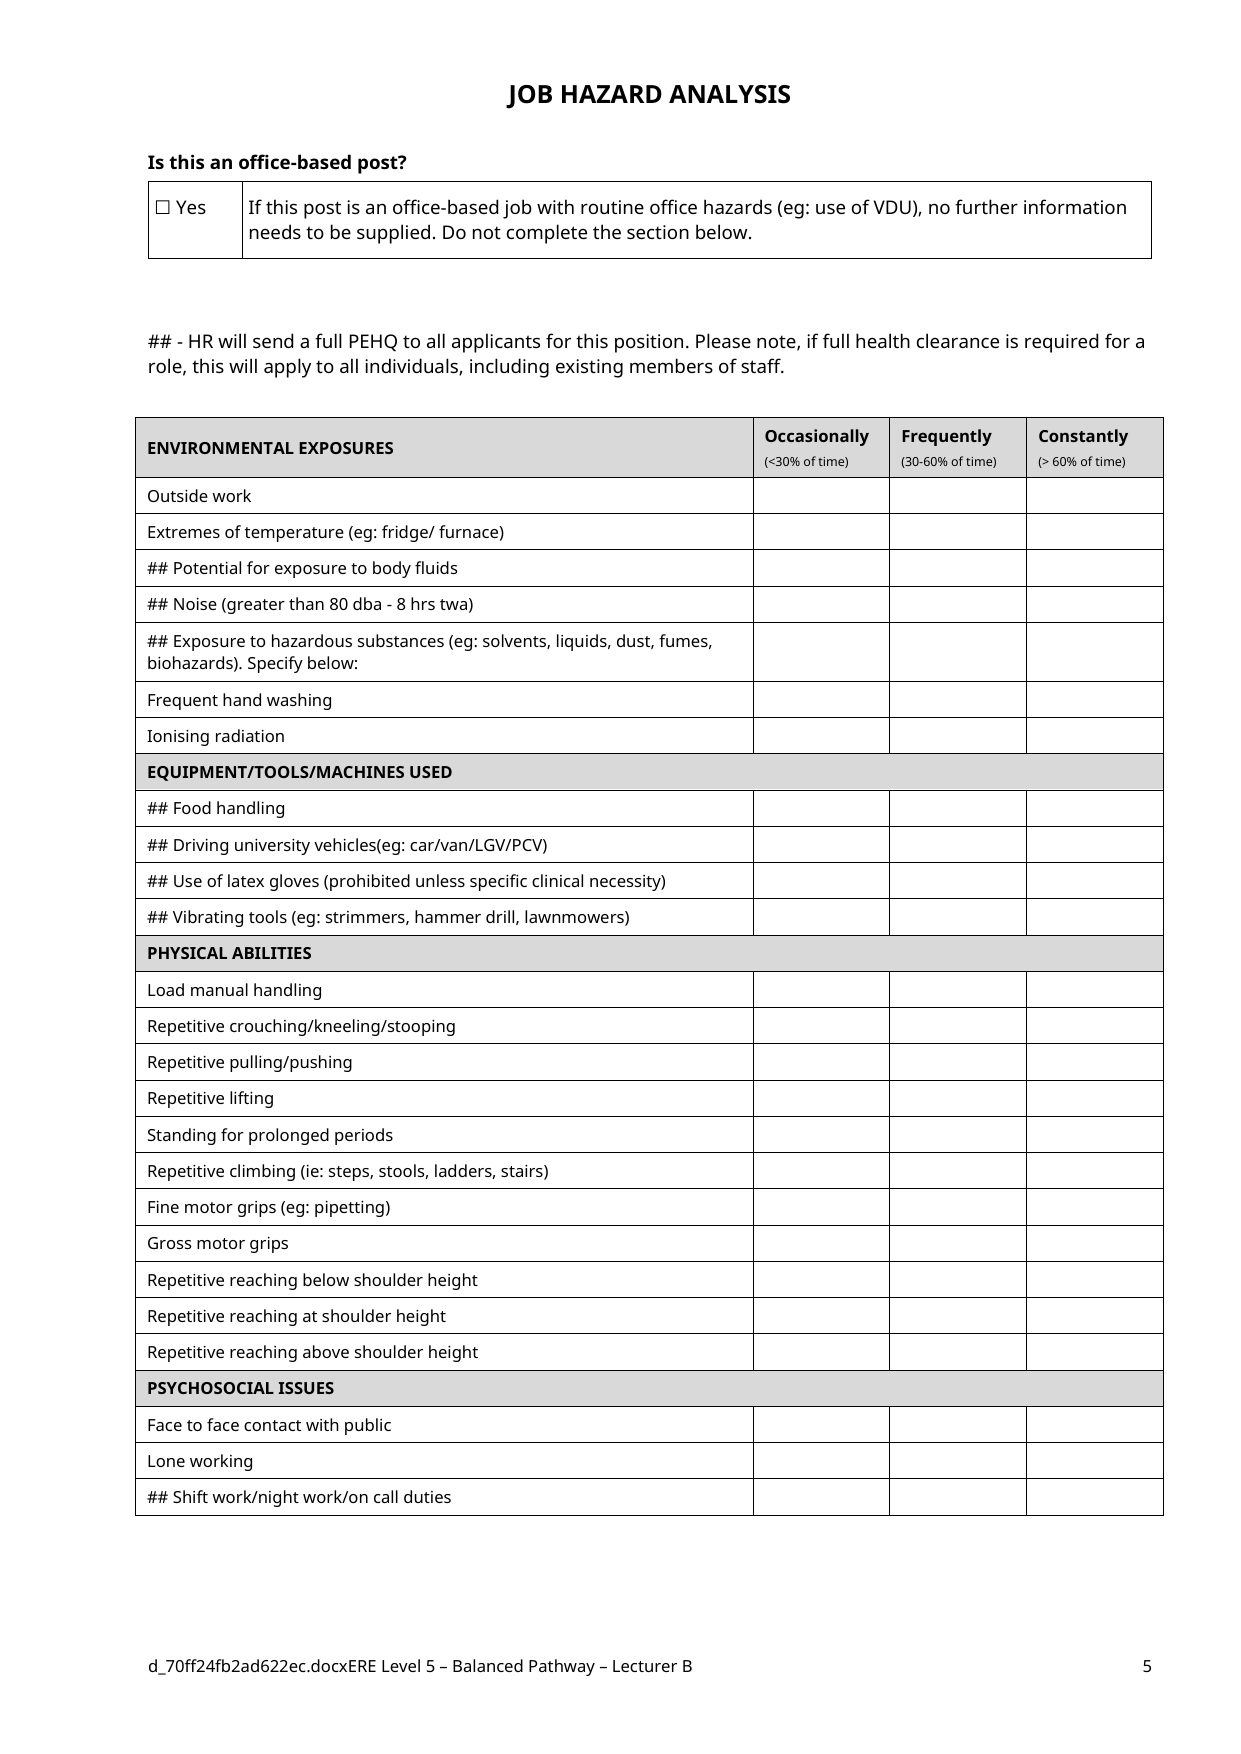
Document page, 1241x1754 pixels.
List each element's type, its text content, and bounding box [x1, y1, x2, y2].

table_cell [890, 1008, 1026, 1043]
table_cell Extremes of temperature (eg: fridge/ furnace) [136, 514, 753, 549]
table_cell [1027, 1008, 1163, 1043]
table_cell Outside work [136, 478, 753, 513]
table_cell [1027, 1117, 1163, 1152]
table_cell [754, 1153, 889, 1188]
table_header ENVIRONMENTAL EXPOSURES [136, 418, 753, 477]
table_cell [754, 791, 889, 826]
table_cell [1027, 478, 1163, 513]
table_cell [1027, 863, 1163, 898]
text Is this an office-based post? [148, 149, 1152, 175]
table_cell [890, 718, 1026, 753]
table_cell ## Shift work/night work/on call duties [136, 1479, 753, 1514]
table_cell [890, 1407, 1026, 1442]
text ## - HR will send a full PEHQ to all applicants for this position. Please note, if full health clearance is required for a role, this will apply to all individuals, including existing members of staff. [148, 328, 1152, 379]
table_cell [754, 1479, 889, 1514]
table_header Occasionally (<30% of time) [754, 418, 889, 477]
table_cell [754, 1443, 889, 1478]
table_cell [754, 682, 889, 717]
table_cell Repetitive reaching at shoulder height [136, 1298, 753, 1333]
table_cell [1027, 1081, 1163, 1116]
table_cell [1027, 972, 1163, 1007]
table_cell [890, 1081, 1026, 1116]
table_cell [1027, 682, 1163, 717]
table_cell [754, 972, 889, 1007]
table_cell EQUIPMENT/TOOLS/MACHINES USED [136, 754, 1163, 789]
table_header Frequently (30-60% of time) [890, 418, 1026, 477]
table_cell [890, 1479, 1026, 1514]
table_cell [1027, 1479, 1163, 1514]
table_cell [1027, 1044, 1163, 1079]
table_cell [1027, 623, 1163, 681]
table_cell ## Noise (greater than 80 dba - 8 hrs twa) [136, 587, 753, 622]
table_cell [754, 899, 889, 934]
table_header Yes [149, 182, 242, 257]
table_cell [1027, 1153, 1163, 1188]
table_cell ## Exposure to hazardous substances (eg: solvents, liquids, dust, fumes, biohazards). Specify below: [136, 623, 753, 681]
table_cell ## Vibrating tools (eg: strimmers, hammer drill, lawnmowers) [136, 899, 753, 934]
table_cell [1027, 514, 1163, 549]
table_cell [754, 1262, 889, 1297]
table_cell Repetitive pulling/pushing [136, 1044, 753, 1079]
table_cell [754, 623, 889, 681]
table_cell [1027, 899, 1163, 934]
table_cell PHYSICAL ABILITIES [136, 936, 1163, 971]
table_cell [890, 791, 1026, 826]
table_cell [754, 514, 889, 549]
table_cell Repetitive reaching above shoulder height [136, 1334, 753, 1369]
table_cell [754, 863, 889, 898]
table_cell ## Driving university vehicles(eg: car/van/LGV/PCV) [136, 827, 753, 862]
table_cell [890, 827, 1026, 862]
table_cell Repetitive reaching below shoulder height [136, 1262, 753, 1297]
table_cell [1027, 718, 1163, 753]
table_cell [754, 478, 889, 513]
table_cell [890, 1153, 1026, 1188]
table_cell ## Potential for exposure to body fluids [136, 550, 753, 586]
table_cell [890, 623, 1026, 681]
table_cell Load manual handling [136, 972, 753, 1007]
table_cell [890, 1189, 1026, 1224]
table_cell [890, 587, 1026, 622]
table_cell [754, 1226, 889, 1261]
table_cell [890, 1443, 1026, 1478]
table_cell Repetitive crouching/kneeling/stooping [136, 1008, 753, 1043]
table_cell Frequent hand washing [136, 682, 753, 717]
table_cell [754, 718, 889, 753]
table_cell [890, 1298, 1026, 1333]
table_cell [754, 1407, 889, 1442]
table_cell Ionising radiation [136, 718, 753, 753]
table_cell [1027, 1298, 1163, 1333]
table_cell Lone working [136, 1443, 753, 1478]
table_cell [1027, 1334, 1163, 1369]
table_cell [754, 587, 889, 622]
table_cell [890, 863, 1026, 898]
table_cell [890, 899, 1026, 934]
table_cell [890, 972, 1026, 1007]
table_cell [754, 1189, 889, 1224]
table_cell [890, 682, 1026, 717]
table_cell [1027, 1443, 1163, 1478]
table_cell [890, 1117, 1026, 1152]
table_header Constantly (> 60% of time) [1027, 418, 1163, 477]
table_cell Face to face contact with public [136, 1407, 753, 1442]
table_header If this post is an office-based job with routine office hazards (eg: use of VDU), no further information needs to be supplied. Do not complete the section below. [243, 182, 1151, 257]
table_cell [890, 550, 1026, 586]
text JOB HAZARD ANALYSIS [148, 77, 1152, 111]
table_cell [1027, 1407, 1163, 1442]
table_cell Gross motor grips [136, 1226, 753, 1261]
table_cell [754, 1298, 889, 1333]
table_cell [1027, 1189, 1163, 1224]
table_cell [1027, 791, 1163, 826]
table_cell [1027, 827, 1163, 862]
table_cell [890, 1262, 1026, 1297]
table_cell [1027, 587, 1163, 622]
table_cell [1027, 1226, 1163, 1261]
table_cell [890, 1334, 1026, 1369]
table_cell [890, 514, 1026, 549]
table_cell Repetitive lifting [136, 1081, 753, 1116]
table_cell Repetitive climbing (ie: steps, stools, ladders, stairs) [136, 1153, 753, 1188]
table_cell [890, 478, 1026, 513]
table_cell [754, 1117, 889, 1152]
table_cell [1027, 1262, 1163, 1297]
table_cell [754, 1044, 889, 1079]
table_cell [754, 1008, 889, 1043]
table_cell PSYCHOSOCIAL ISSUES [136, 1371, 1163, 1406]
table_cell [890, 1044, 1026, 1079]
table_cell [754, 1081, 889, 1116]
table_cell [1027, 550, 1163, 586]
table_cell [890, 1226, 1026, 1261]
table_cell Standing for prolonged periods [136, 1117, 753, 1152]
table_cell [754, 827, 889, 862]
table_cell [754, 550, 889, 586]
table_cell ## Use of latex gloves (prohibited unless specific clinical necessity) [136, 863, 753, 898]
table_cell [754, 1334, 889, 1369]
table_cell Fine motor grips (eg: pipetting) [136, 1189, 753, 1224]
table_cell ## Food handling [136, 791, 753, 826]
